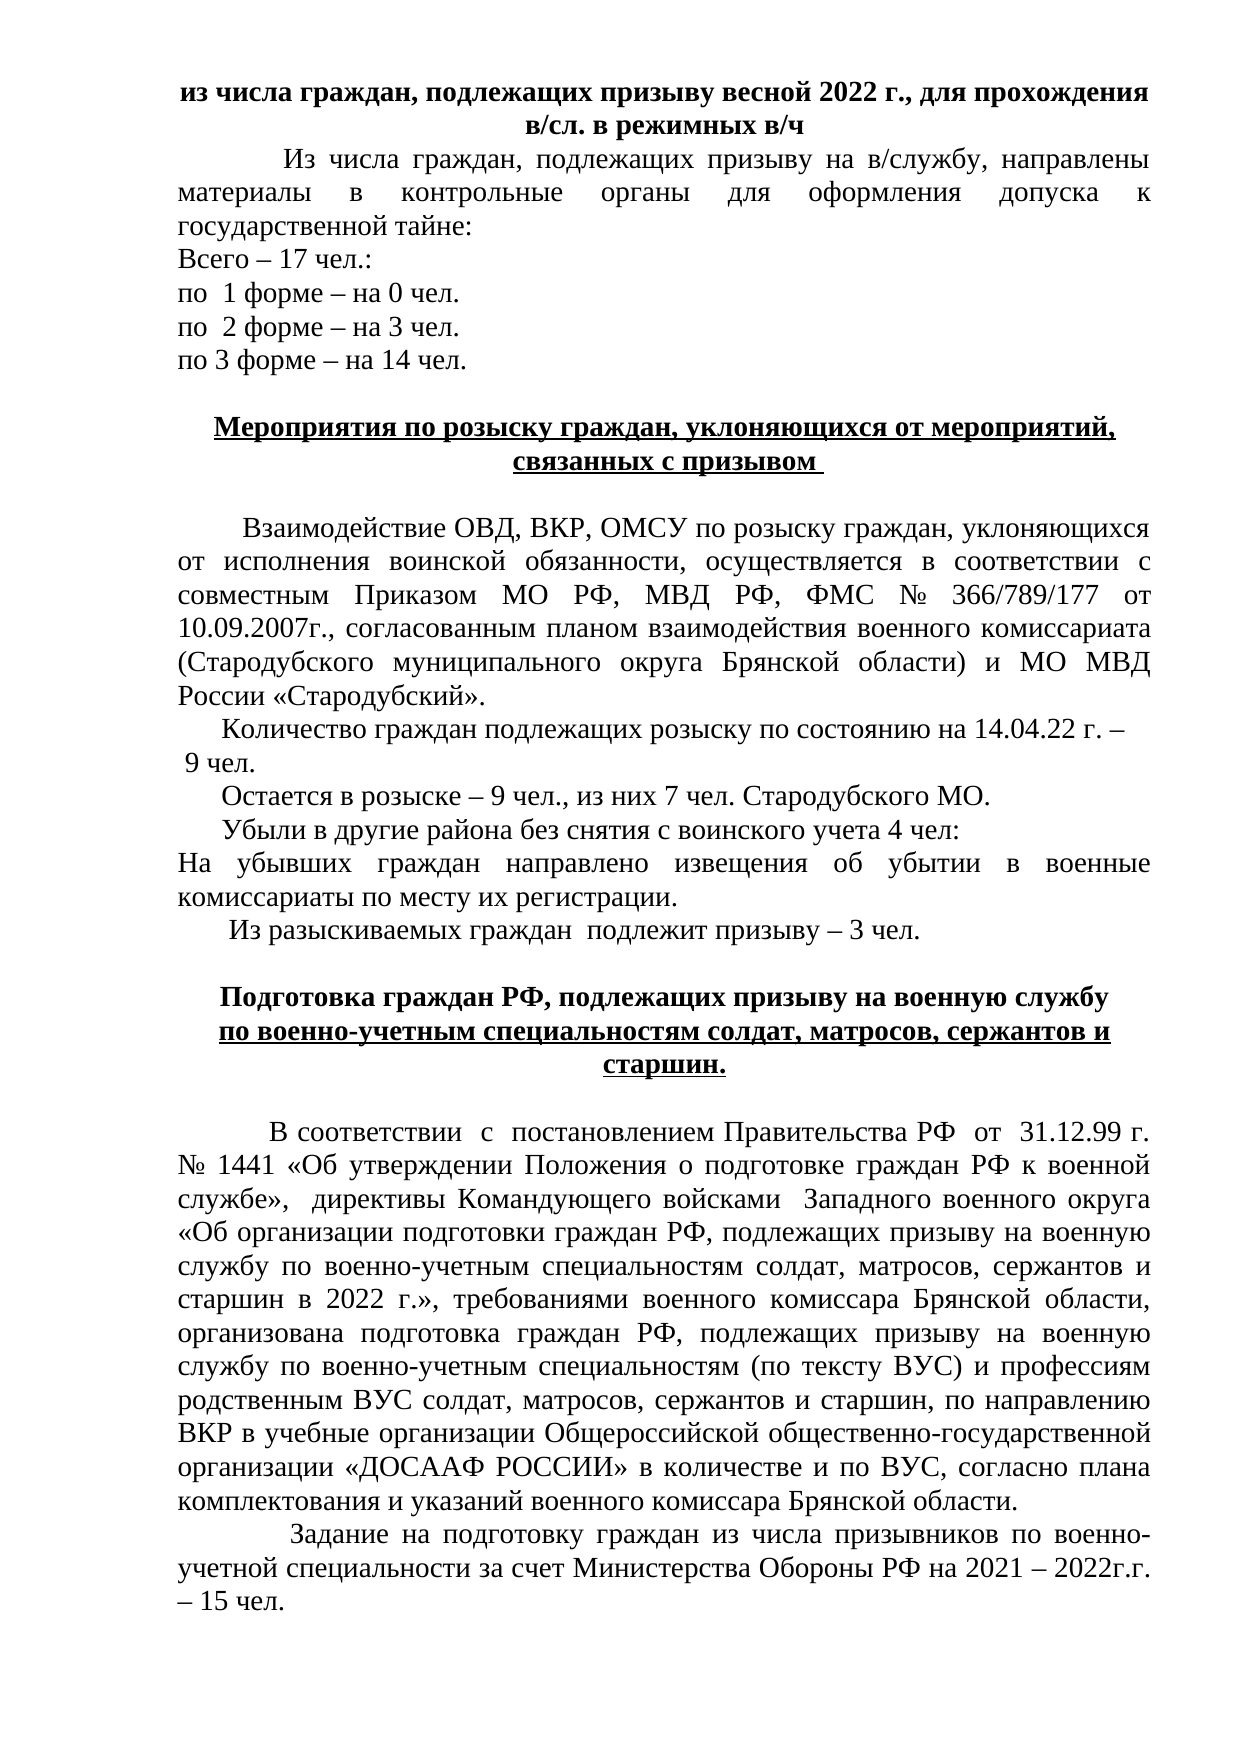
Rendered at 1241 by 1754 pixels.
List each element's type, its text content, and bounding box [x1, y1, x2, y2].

text Подготовка граждан РФ, подлежащих призыву на военную службу [177, 979, 1152, 1013]
text Из числа граждан, подлежащих призыву на в/службу, направлены материалы в контрольные органы для оформления допуска к государственной тайне: [177, 141, 1152, 242]
text из числа граждан, подлежащих призыву весной 2022 г., для прохождения в/сл. в режимных в/ч [177, 74, 1152, 141]
text Задание на подготовку граждан из числа призывников по военно-учетной специальности за счет Министерства Обороны РФ на 2021 – 2022г.г. – 15 чел. [177, 1516, 1152, 1617]
text по военно-учетным специальностям солдат, матросов, сержантов и старшин. [177, 1013, 1152, 1080]
text по 2 форме – на 3 чел. [177, 309, 1152, 342]
text Из разыскиваемых граждан подлежит призыву – 3 чел. [177, 912, 1152, 946]
text Всего – 17 чел.: [177, 242, 1152, 275]
text Количество граждан подлежащих розыску по состоянию на 14.04.22 г. – [177, 711, 1152, 745]
text Взаимодействие ОВД, ВКР, ОМСУ по розыску граждан, уклоняющихся от исполнения воинской обязанности, осуществляется в соответствии с совместным Приказом МО РФ, МВД РФ, ФМС № 366/789/177 от 10.09.2007г., согласованным планом взаимодействия военного комиссариата (Стародубского муниципального округа Брянской области) и МО МВД России «Стародубский». [177, 510, 1152, 711]
text Убыли в другие района без снятия с воинского учета 4 чел: [177, 812, 1152, 845]
text Остается в розыске – 9 чел., из них 7 чел. Стародубского МО. [177, 778, 1152, 812]
text 9 чел. [177, 745, 1152, 778]
text На убывших граждан направлено извещения об убытии в военные комиссариаты по месту их регистрации. [177, 845, 1152, 912]
text В соответствии с постановлением Правительства РФ от 31.12.99 г. № 1441 «Об утверждении Положения о подготовке граждан РФ к военной службе», директивы Командующего войсками Западного военного округа «Об организации подготовки граждан РФ, подлежащих призыву на военную службу по военно-учетным специальностям солдат, матросов, сержантов и старшин в 2022 г.», требованиями военного комиссара Брянской области, организована подготовка граждан РФ, подлежащих призыву на военную службу по военно-учетным специальностям (по тексту ВУС) и профессиям родственным ВУС солдат, матросов, сержантов и старшин, по направлению ВКР в учебные организации Общероссийской общественно-государственной организации «ДОСААФ РОССИИ» в количестве и по ВУС, согласно плана комплектования и указаний военного комиссара Брянской области. [177, 1114, 1152, 1516]
text по 3 форме – на 14 чел. [177, 342, 1152, 376]
text по 1 форме – на 0 чел. [177, 275, 1152, 309]
text Мероприятия по розыску граждан, уклоняющихся от мероприятий, связанных с призывом [177, 409, 1152, 476]
